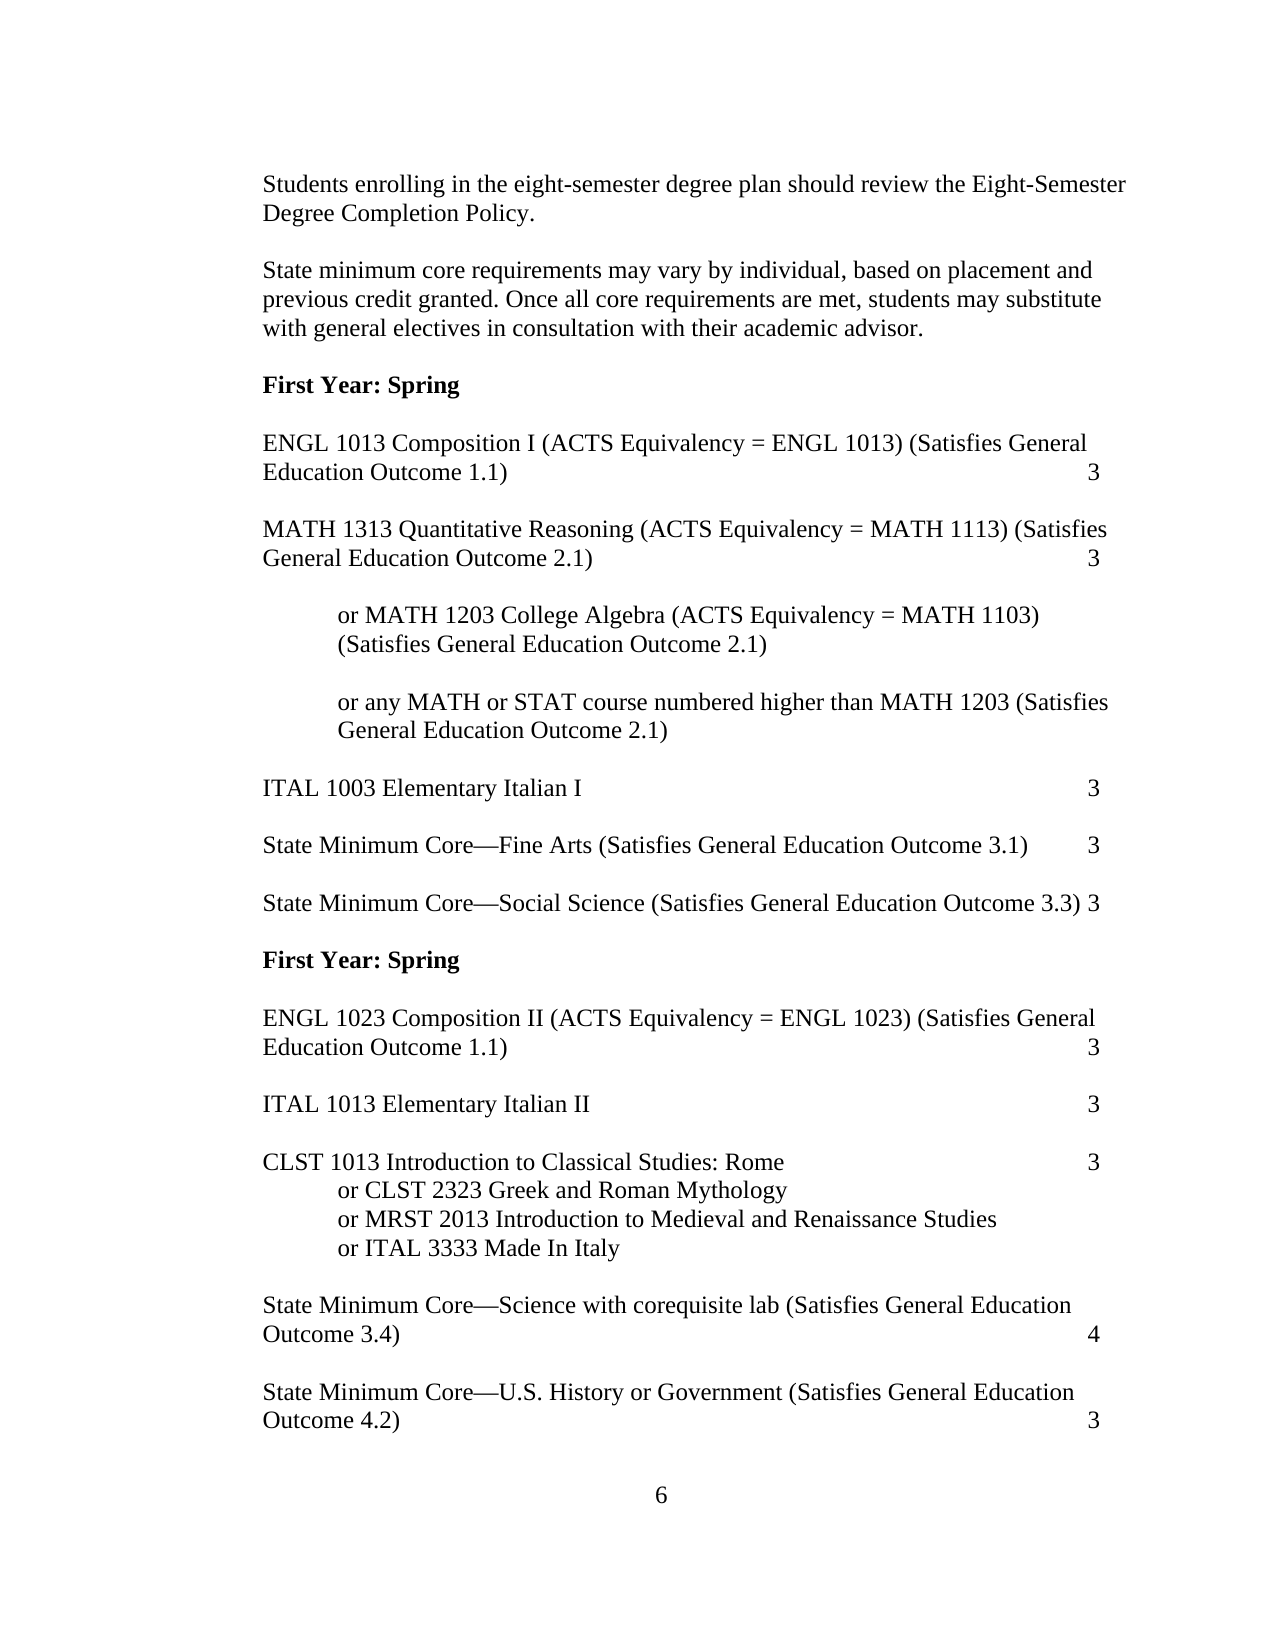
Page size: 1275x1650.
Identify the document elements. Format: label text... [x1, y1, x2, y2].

text State Minimum Core—Fine Arts (Satisfies General Education Outcome 3.1) 3 [187, 831, 1134, 888]
text or ITAL 3333 Made In Italy [262, 1233, 1134, 1262]
text ITAL 1013 Elementary Italian II 3 [187, 1089, 1134, 1118]
text or any MATH or STAT course numbered higher than MATH 1203 (Satisfies General Education Outcome 2.1) [337, 687, 1134, 744]
text or CLST 2323 Greek and Roman Mythology [262, 1176, 1134, 1204]
text ITAL 1003 Elementary Italian I 3 [187, 773, 1134, 831]
text First Year: Spring [187, 946, 1134, 974]
text State minimum core requirements may vary by individual, based on placement and previous credit granted. Once all core requirements are met, students may substitute with general electives in consultation with their academic advisor. [262, 256, 1134, 342]
text ENGL 1023 Composition II (ACTS Equivalency = ENGL 1023) (Satisfies General Education Outcome 1.1) 3 [262, 1003, 1134, 1061]
text First Year: Spring [187, 371, 1134, 399]
text CLST 1013 Introduction to Classical Studies: Rome 3 [187, 1147, 1134, 1176]
text or MATH 1203 College Algebra (ACTS Equivalency = MATH 1103) (Satisfies General Education Outcome 2.1) [337, 601, 1134, 658]
text MATH 1313 Quantitative Reasoning (ACTS Equivalency = MATH 1113) (Satisfies General Education Outcome 2.1) 3 [262, 514, 1134, 572]
text State Minimum Core—Social Science (Satisfies General Education Outcome 3.3) 3 [187, 888, 1134, 946]
text State Minimum Core—Science with corequisite lab (Satisfies General Education Outcome 3.4) 4 [262, 1291, 1134, 1348]
text State Minimum Core—U.S. History or Government (Satisfies General Education Outcome 4.2) 3 [262, 1377, 1134, 1434]
text Students enrolling in the eight-semester degree plan should review the Eight-Semester Degree Completion Policy. [262, 169, 1134, 227]
text ENGL 1013 Composition I (ACTS Equivalency = ENGL 1013) (Satisfies General Education Outcome 1.1) 3 [262, 428, 1134, 486]
text or MRST 2013 Introduction to Medieval and Renaissance Studies [262, 1204, 1134, 1233]
